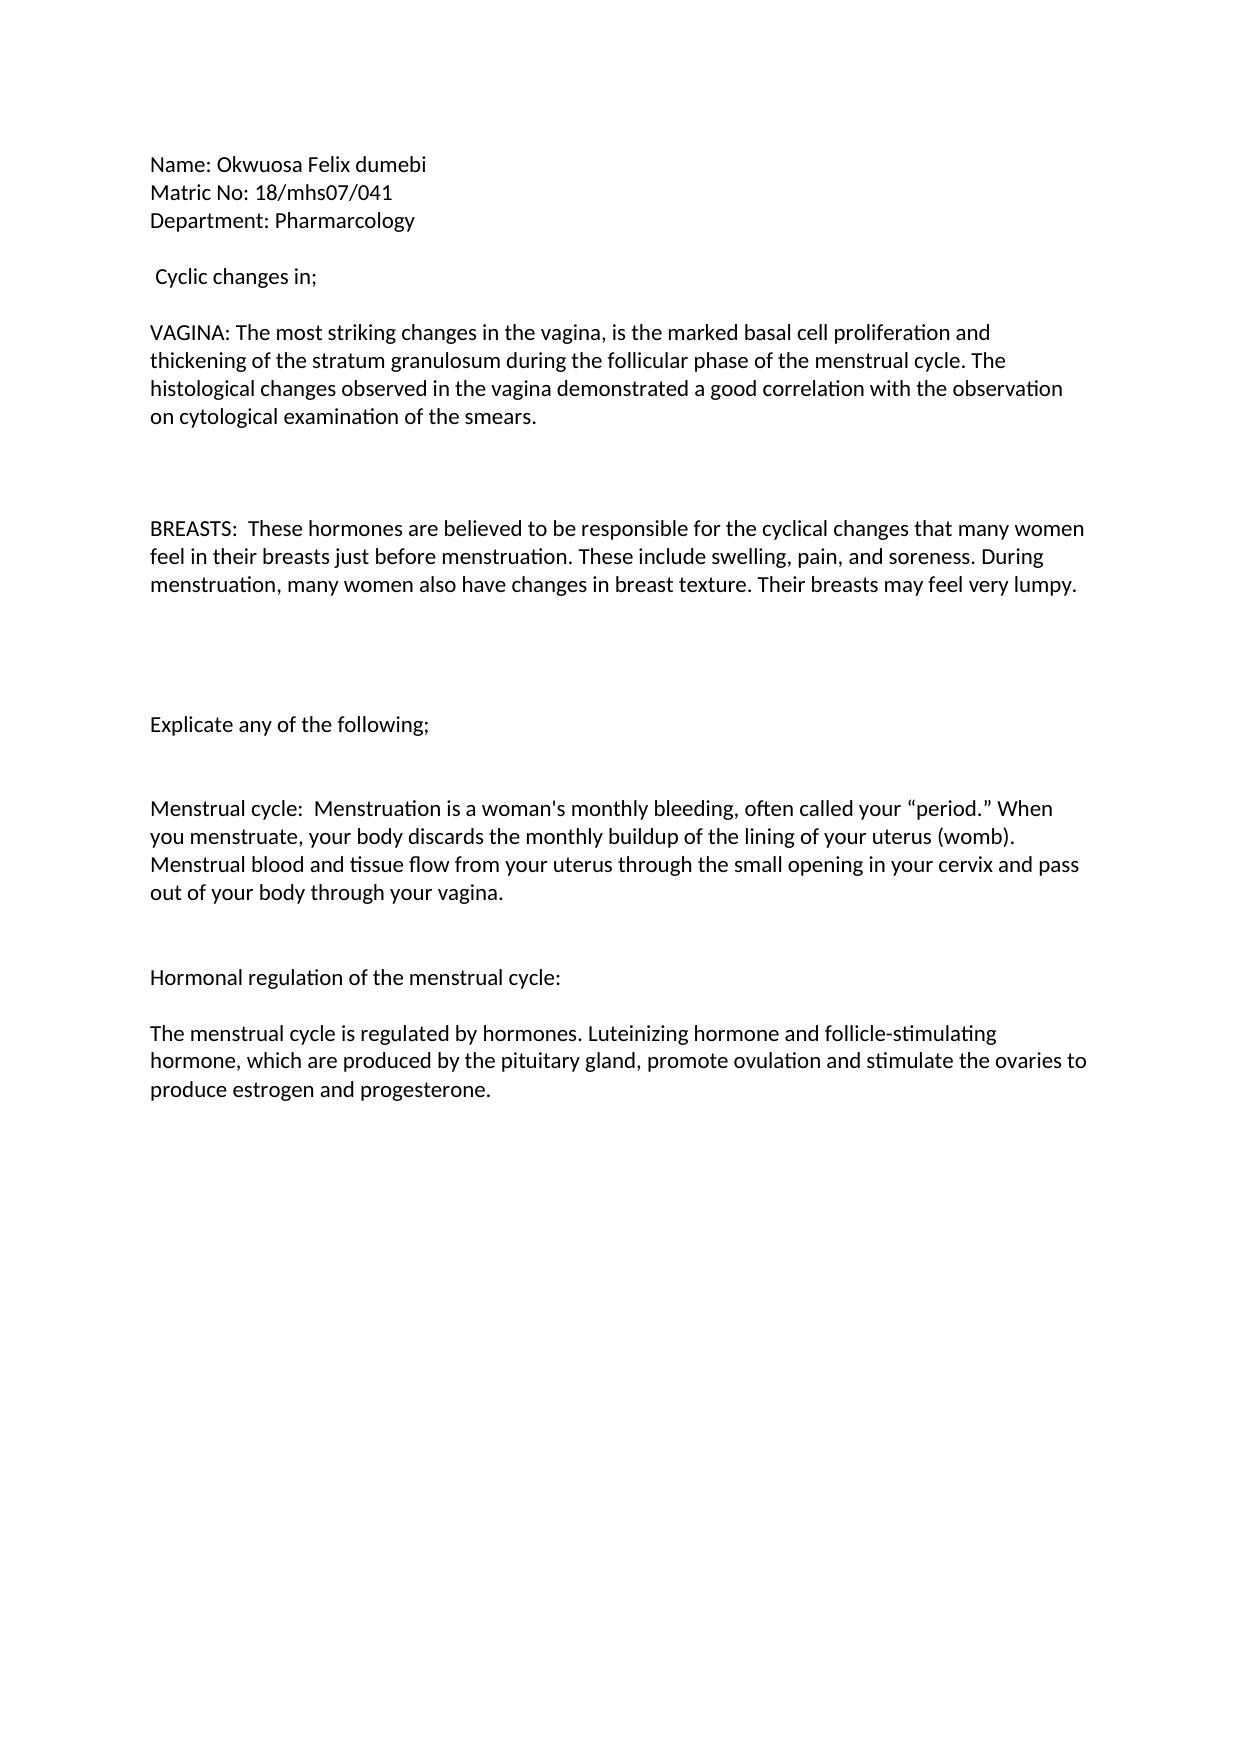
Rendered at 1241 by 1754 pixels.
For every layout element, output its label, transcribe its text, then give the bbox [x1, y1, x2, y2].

text The menstrual cycle is regulated by hormones. Luteinizing hormone and follicle-stimulating hormone, which are produced by the pituitary gland, promote ovulation and stimulate the ovaries to produce estrogen and progesterone. [150, 1019, 1090, 1103]
text BREASTS: These hormones are believed to be responsible for the cyclical changes that many women feel in their breasts just before menstruation. These include swelling, pain, and soreness. During menstruation, many women also have changes in breast texture. Their breasts may feel very lumpy. [150, 514, 1090, 598]
text Matric No: 18/mhs07/041 [150, 178, 1090, 206]
text VAGINA: The most striking changes in the vagina, is the marked basal cell proliferation and thickening of the stratum granulosum during the follicular phase of the menstrual cycle. The histological changes observed in the vagina demonstrated a good correlation with the observation on cytological examination of the smears. [150, 318, 1090, 430]
text Hormonal regulation of the menstrual cycle: [150, 963, 1090, 991]
text Explicate any of the following; [150, 710, 1090, 738]
text Menstrual cycle: Menstruation is a woman's monthly bleeding, often called your “period.” When you menstruate, your body discards the monthly buildup of the lining of your uterus (womb). Menstrual blood and tissue flow from your uterus through the small opening in your cervix and pass out of your body through your vagina. [150, 794, 1090, 907]
text Department: Pharmarcology [150, 206, 1090, 234]
text Name: Okwuosa Felix dumebi [150, 150, 1090, 178]
text Cyclic changes in; [150, 262, 1090, 290]
